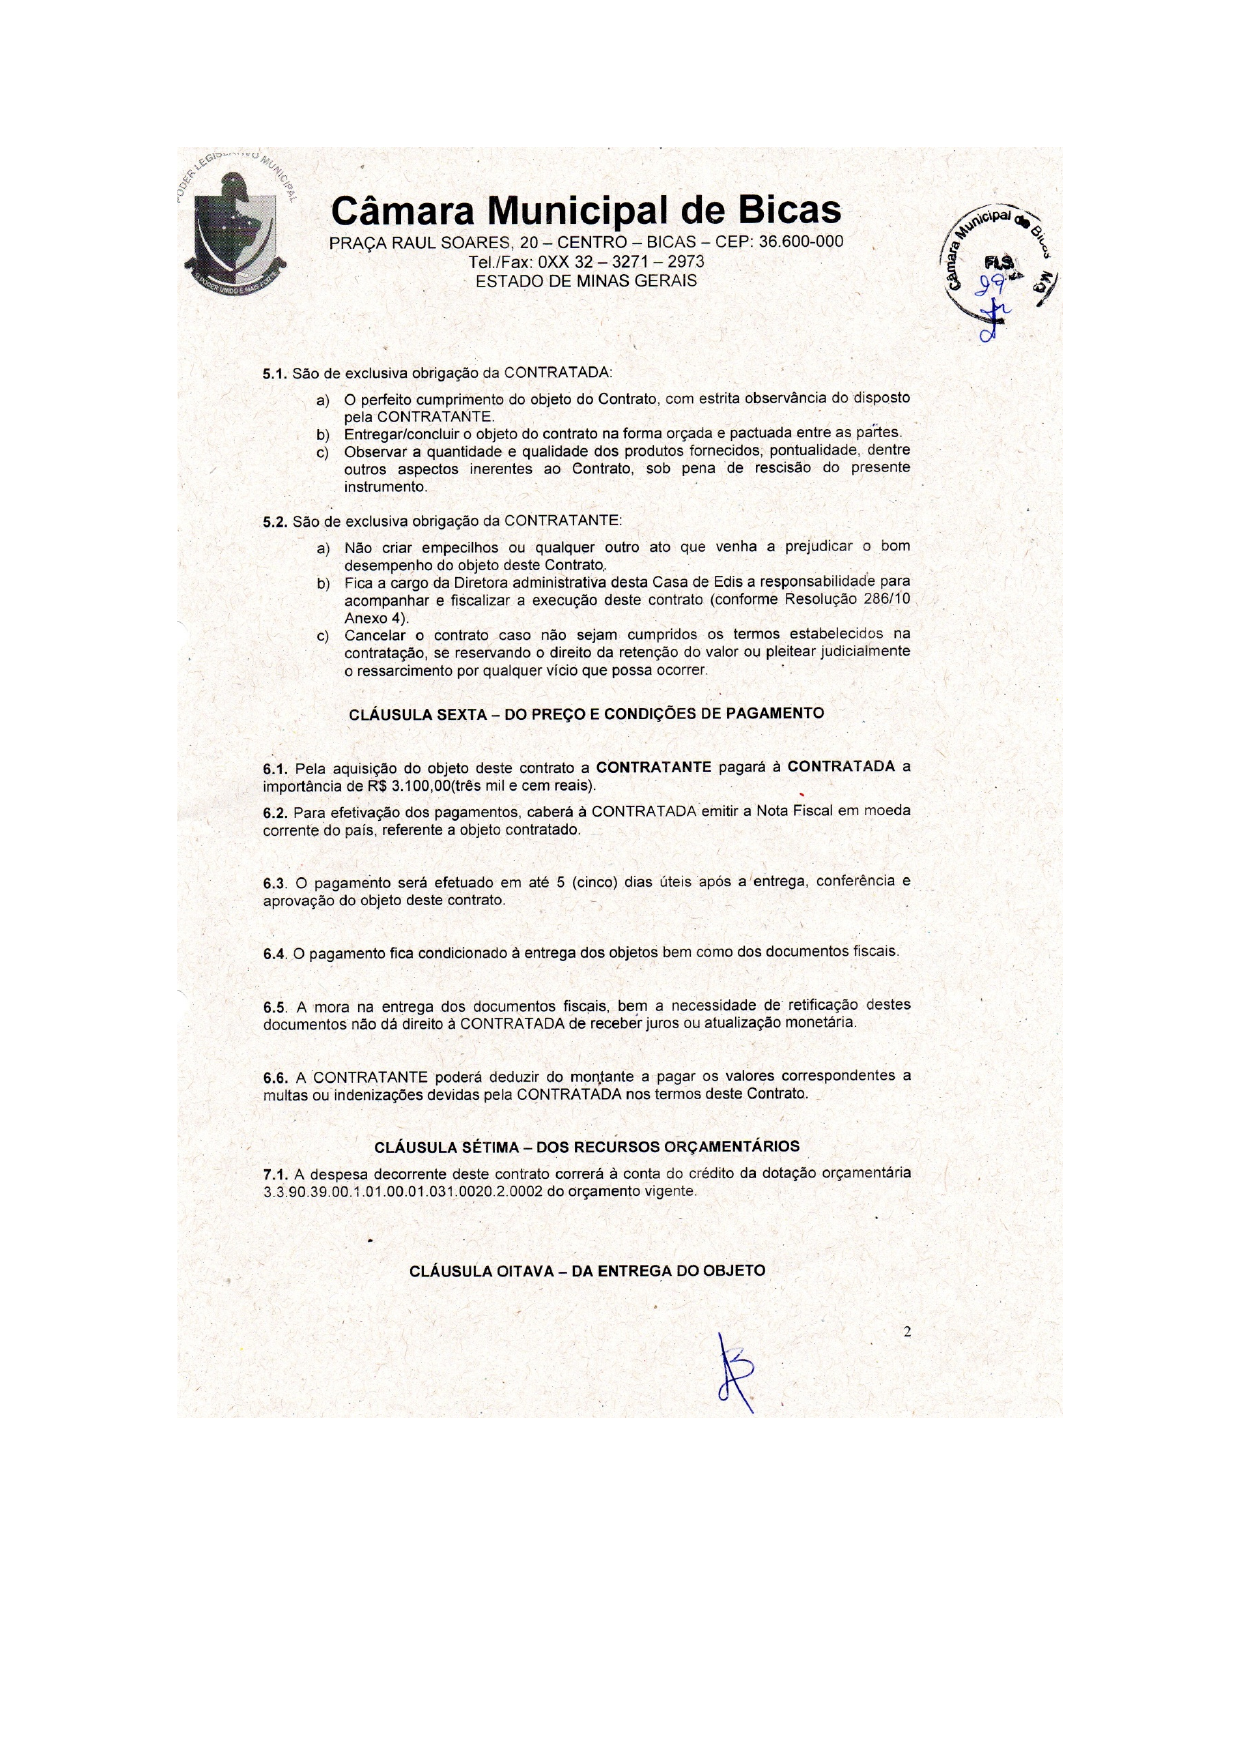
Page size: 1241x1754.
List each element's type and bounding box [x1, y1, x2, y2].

picture [177, 147, 1063, 1418]
